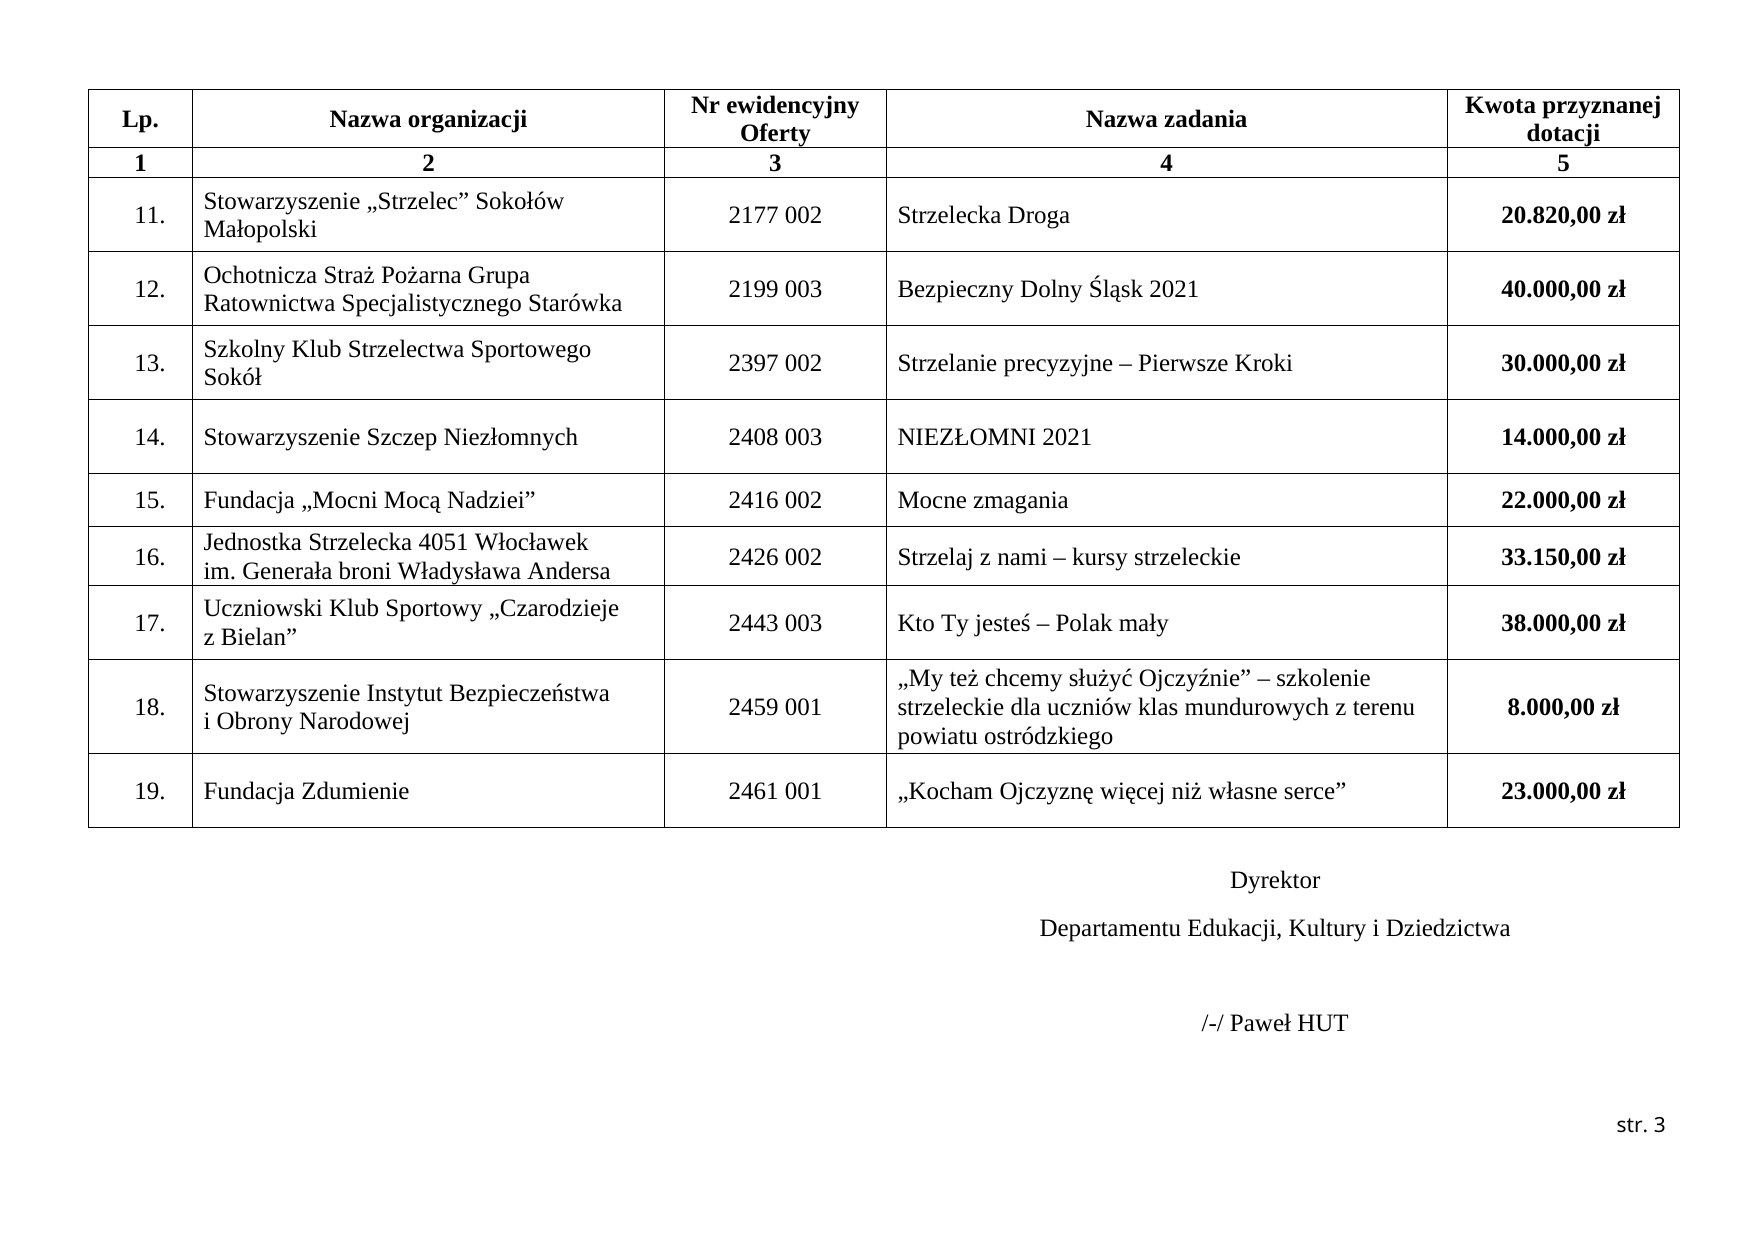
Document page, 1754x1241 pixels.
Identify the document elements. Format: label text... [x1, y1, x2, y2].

table_cell 20.820,00 zł [1448, 178, 1679, 251]
table_cell [89, 754, 192, 827]
table_cell 2177 002 [665, 178, 886, 251]
table_header Nr ewidencyjny Oferty [665, 90, 886, 147]
table_cell [89, 252, 192, 325]
table_cell Ochotnicza Straż Pożarna Grupa Ratownictwa Specjalistycznego Starówka [193, 252, 664, 325]
table_header Kwota przyznanej dotacji [1448, 90, 1679, 147]
table_cell 23.000,00 zł [1448, 754, 1679, 827]
table_cell [89, 527, 192, 585]
table_header Nazwa zadania [887, 90, 1447, 147]
table_header Lp. [89, 90, 192, 147]
table_cell 4 [887, 148, 1447, 177]
table_cell 2416 002 [665, 474, 886, 526]
table_cell 30.000,00 zł [1448, 326, 1679, 399]
table_cell Stowarzyszenie Instytut Bezpieczeństwa i Obrony Narodowej [193, 660, 664, 753]
table_cell 2426 002 [665, 527, 886, 585]
table_cell [89, 326, 192, 399]
table_cell [89, 586, 192, 659]
table_cell „Kocham Ojczyznę więcej niż własne serce” [887, 754, 1447, 827]
table_cell 2397 002 [665, 326, 886, 399]
table_cell 40.000,00 zł [1448, 252, 1679, 325]
table_cell Kto Ty jesteś – Polak mały [887, 586, 1447, 659]
table_header Nazwa organizacji [193, 90, 664, 147]
table_cell 22.000,00 zł [1448, 474, 1679, 526]
table_cell [89, 474, 192, 526]
table_cell Strzelaj z nami – kursy strzeleckie [887, 527, 1447, 585]
table_cell 5 [1448, 148, 1679, 177]
table_cell 2461 001 [665, 754, 886, 827]
table_cell Fundacja Zdumienie [193, 754, 664, 827]
table_cell Mocne zmagania [887, 474, 1447, 526]
table_cell Bezpieczny Dolny Śląsk 2021 [887, 252, 1447, 325]
table_cell [89, 400, 192, 473]
table_cell Stowarzyszenie „Strzelec” Sokołów Małopolski [193, 178, 664, 251]
table_cell 2199 003 [665, 252, 886, 325]
table_cell 33.150,00 zł [1448, 527, 1679, 585]
table_cell „My też chcemy służyć Ojczyźnie” – szkolenie strzeleckie dla uczniów klas mundurowych z terenu powiatu ostródzkiego [887, 660, 1447, 753]
table_cell 14.000,00 zł [1448, 400, 1679, 473]
table_cell Strzelecka Droga [887, 178, 1447, 251]
table_cell 1 [89, 148, 192, 177]
table_cell 8.000,00 zł [1448, 660, 1679, 753]
table_cell Jednostka Strzelecka 4051 Włocławek im. Generała broni Władysława Andersa [193, 527, 664, 585]
table_cell 2408 003 [665, 400, 886, 473]
table_cell Stowarzyszenie Szczep Niezłomnych [193, 400, 664, 473]
table_cell [89, 660, 192, 753]
table_cell 38.000,00 zł [1448, 586, 1679, 659]
table_cell 2443 003 [665, 586, 886, 659]
table_cell Szkolny Klub Strzelectwa Sportowego Sokół [193, 326, 664, 399]
table_cell Uczniowski Klub Sportowy „Czarodzieje z Bielan” [193, 586, 664, 659]
table_cell 3 [665, 148, 886, 177]
table_cell [89, 178, 192, 251]
table_cell 2 [193, 148, 664, 177]
table_cell Fundacja „Mocni Mocą Nadziei” [193, 474, 664, 526]
table_cell Strzelanie precyzyjne – Pierwsze Kroki [887, 326, 1447, 399]
table_cell NIEZŁOMNI 2021 [887, 400, 1447, 473]
table_cell 2459 001 [665, 660, 886, 753]
